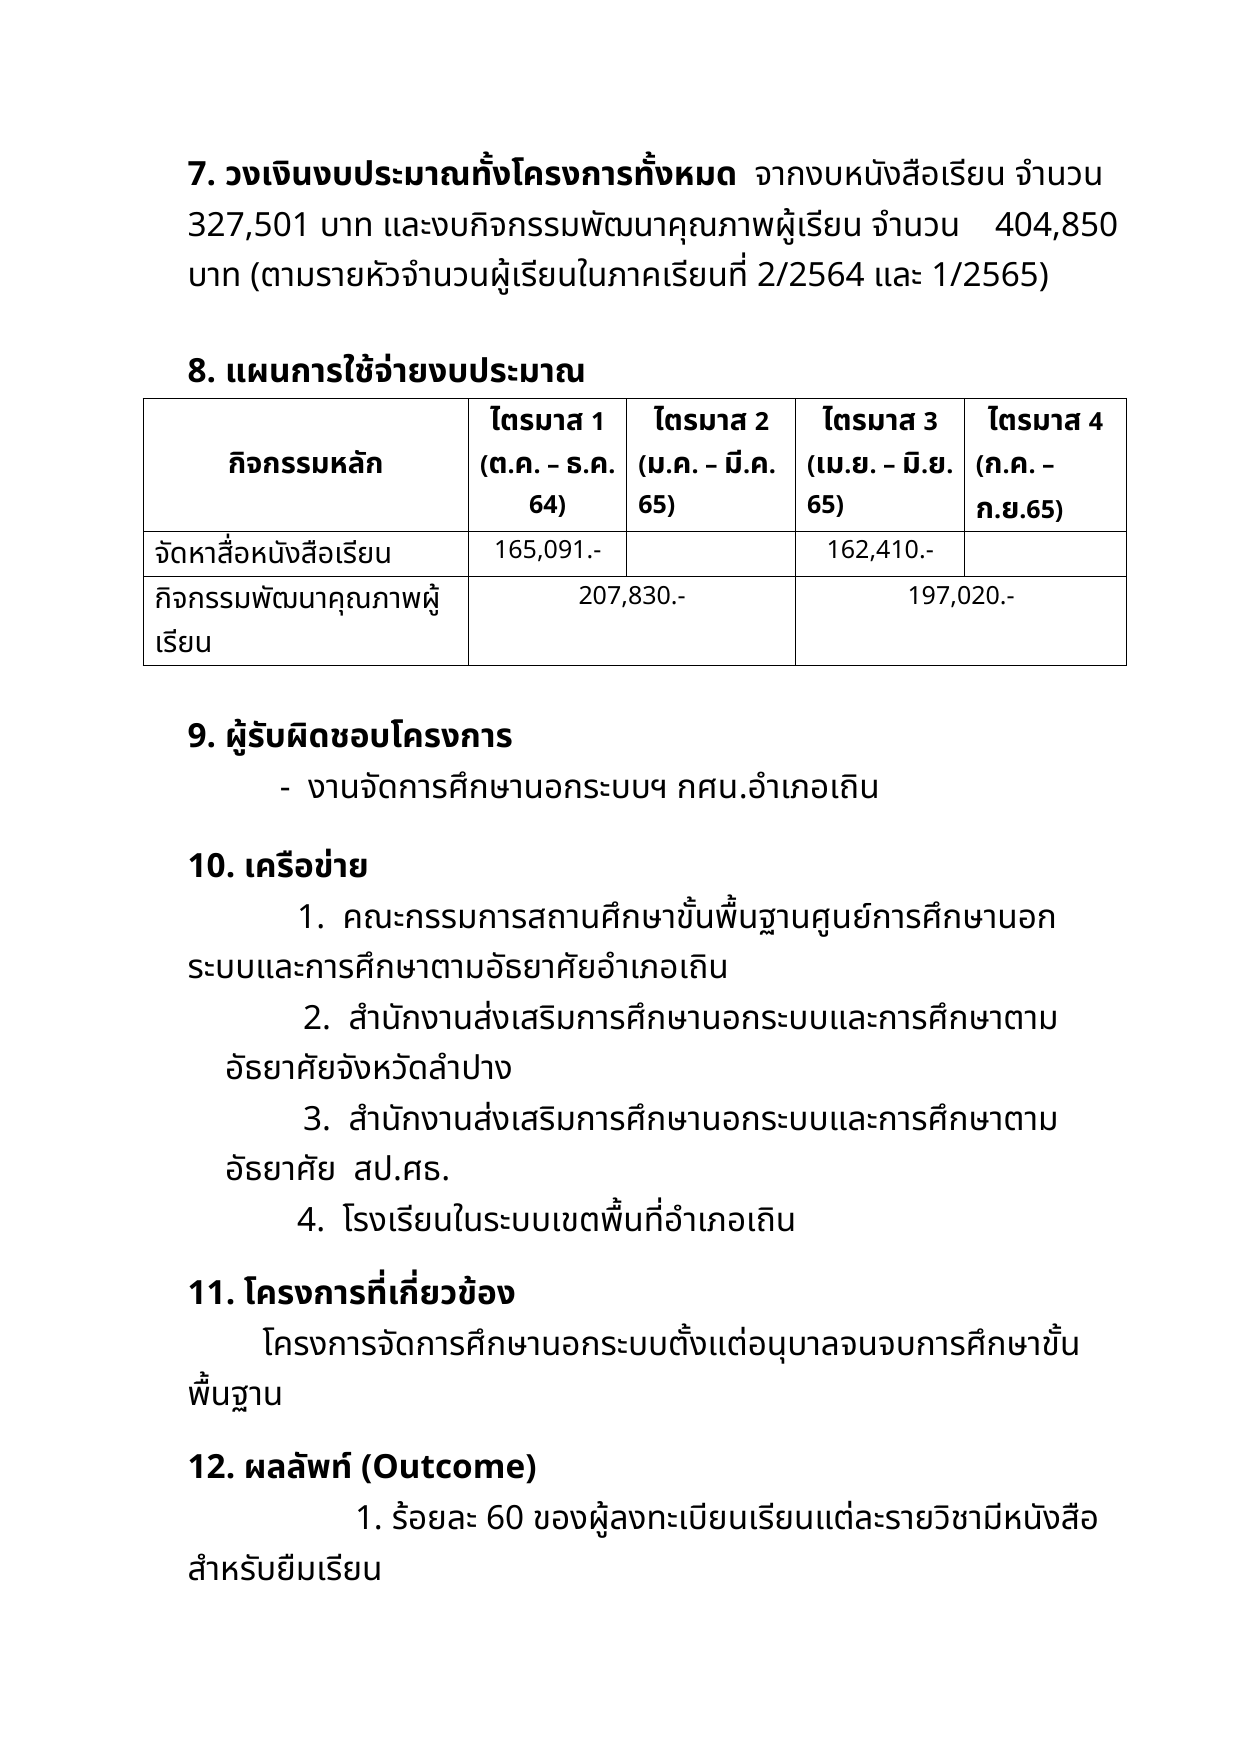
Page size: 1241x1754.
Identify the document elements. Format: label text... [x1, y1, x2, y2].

table_header ไตรมาส 2 (ม.ค. – มี.ค. 65) [627, 399, 795, 531]
table_cell 197,020.- [796, 577, 1126, 665]
table_cell [627, 532, 795, 576]
text 8. แผนการใช้จ่ายงบประมาณ [187, 347, 1120, 398]
text 7. วงเงินงบประมาณทั้งโครงการทั้งหมด จากงบหนังสือเรียน จำนวน 327,501 บาท และงบกิจกรรมพัฒนาคุณภาพผู้เรียน จำนวน 404,850 บาท (ตามรายหัวจำนวนผู้เรียนในภาคเรียนที่ 2/2564 และ 1/2565) [187, 150, 1120, 302]
text 10. เครือข่าย [187, 842, 1120, 892]
text 11. โครงการที่เกี่ยวข้อง [187, 1269, 1120, 1320]
table_header ไตรมาส 3 (เม.ย. – มิ.ย. 65) [796, 399, 964, 531]
table_cell 162,410.- [796, 532, 964, 576]
table_cell กิจกรรมพัฒนาคุณภาพผู้เรียน [144, 577, 468, 665]
table_cell [965, 532, 1126, 576]
table_header กิจกรรมหลัก [144, 399, 468, 531]
text 1. คณะกรรมการสถานศึกษาขั้นพื้นฐานศูนย์การศึกษานอกระบบและการศึกษาตามอัธยาศัยอำเภอเถิน [187, 892, 1120, 993]
text 9. ผู้รับผิดชอบโครงการ [187, 712, 1120, 762]
text 3. สำนักงานส่งเสริมการศึกษานอกระบบและการศึกษาตามอัธยาศัย สป.ศธ. [225, 1094, 1120, 1196]
table_header ไตรมาส 1 (ต.ค. – ธ.ค. 64) [469, 399, 626, 531]
text 12. ผลลัพท์ (Outcome) [187, 1443, 1120, 1494]
table_cell จัดหาสื่อหนังสือเรียน [144, 532, 468, 576]
text 4. โรงเรียนในระบบเขตพื้นที่อำเภอเถิน [225, 1196, 1120, 1246]
text - งานจัดการศึกษานอกระบบฯ กศน.อำเภอเถิน [225, 762, 1120, 813]
text 2. สำนักงานส่งเสริมการศึกษานอกระบบและการศึกษาตามอัธยาศัยจังหวัดลำปาง [225, 993, 1120, 1094]
text 1. ร้อยละ 60 ของผู้ลงทะเบียนเรียนแต่ละรายวิชามีหนังสือสำหรับยืมเรียน [187, 1494, 1120, 1595]
text โครงการจัดการศึกษานอกระบบตั้งแต่อนุบาลจนจบการศึกษาขั้นพื้นฐาน [187, 1320, 1120, 1421]
table_header ไตรมาส 4 (ก.ค. – ก.ย.65) [965, 399, 1126, 531]
table_cell 165,091.- [469, 532, 626, 576]
table_cell 207,830.- [469, 577, 795, 665]
